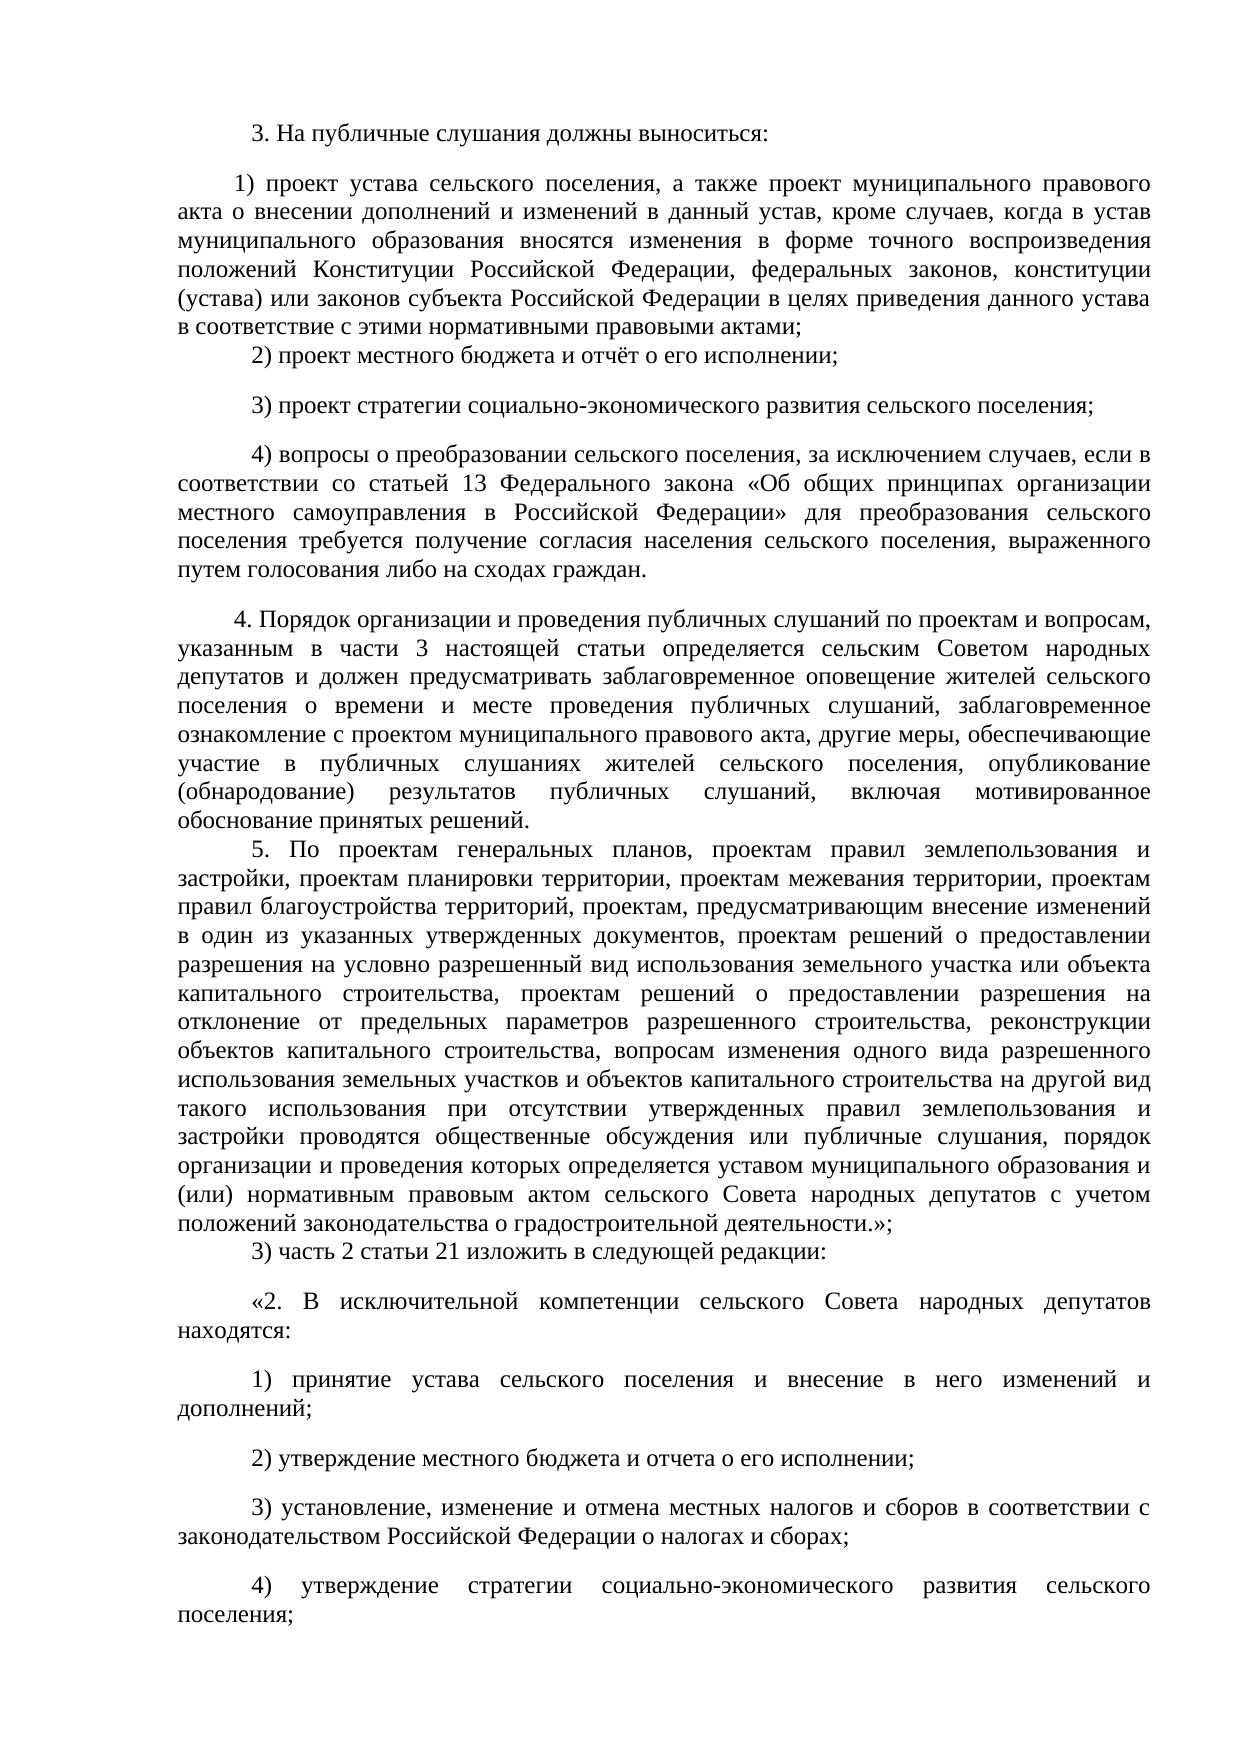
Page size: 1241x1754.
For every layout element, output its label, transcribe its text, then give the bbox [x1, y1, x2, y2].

text 3) часть 2 статьи 21 изложить в следующей редакции: [177, 1236, 1152, 1265]
text «2. В исключительной компетенции сельского Совета народных депутатов находятся: [177, 1286, 1152, 1343]
text 1) проект устава сельского поселения, а также проект муниципального правового акта о внесении дополнений и изменений в данный устав, кроме случаев, когда в устав муниципального образования вносятся изменения в форме точного воспроизведения положений Конституции Российской Федерации, федеральных законов, конституции (устава) или законов субъекта Российской Федерации в целях приведения данного устава в соответствие с этими нормативными правовыми актами; [177, 168, 1152, 340]
text 3) проект стратегии социально-экономического развития сельского поселения; [177, 390, 1152, 418]
text 1) принятие устава сельского поселения и внесение в него изменений и дополнений; [177, 1364, 1152, 1422]
text 3) установление, изменение и отмена местных налогов и сборов в соответствии с законодательством Российской Федерации о налогах и сборах; [177, 1492, 1152, 1550]
text 4) вопросы о преобразовании сельского поселения, за исключением случаев, если в соответствии со статьей 13 Федерального закона «Об общих принципах организации местного самоуправления в Российской Федерации» для преобразования сельского поселения требуется получение согласия населения сельского поселения, выраженного путем голосования либо на сходах граждан. [177, 439, 1152, 583]
text 4. Порядок организации и проведения публичных слушаний по проектам и вопросам, указанным в части 3 настоящей статьи определяется сельским Советом народных депутатов и должен предусматривать заблаговременное оповещение жителей сельского поселения о времени и месте проведения публичных слушаний, заблаговременное ознакомление с проектом муниципального правового акта, другие меры, обеспечивающие участие в публичных слушаниях жителей сельского поселения, опубликование (обнародование) результатов публичных слушаний, включая мотивированное обоснование принятых решений. [177, 604, 1152, 834]
text 3. На публичные слушания должны выноситься: [177, 118, 1152, 147]
text 5. По проектам генеральных планов, проектам правил землепользования и застройки, проектам планировки территории, проектам межевания территории, проектам правил благоустройства территорий, проектам, предусматривающим внесение изменений в один из указанных утвержденных документов, проектам решений о предоставлении разрешения на условно разрешенный вид использования земельного участка или объекта капитального строительства, проектам решений о предоставлении разрешения на отклонение от предельных параметров разрешенного строительства, реконструкции объектов капитального строительства, вопросам изменения одного вида разрешенного использования земельных участков и объектов капитального строительства на другой вид такого использования при отсутствии утвержденных правил землепользования и застройки проводятся общественные обсуждения или публичные слушания, порядок организации и проведения которых определяется уставом муниципального образования и (или) нормативным правовым актом сельского Совета народных депутатов с учетом положений законодательства о градостроительной деятельности.»; [177, 834, 1152, 1236]
text 2) утверждение местного бюджета и отчета о его исполнении; [177, 1443, 1152, 1471]
text 4) утверждение стратегии социально-экономического развития сельского поселения; [177, 1571, 1152, 1628]
text 2) проект местного бюджета и отчёт о его исполнении; [177, 340, 1152, 369]
